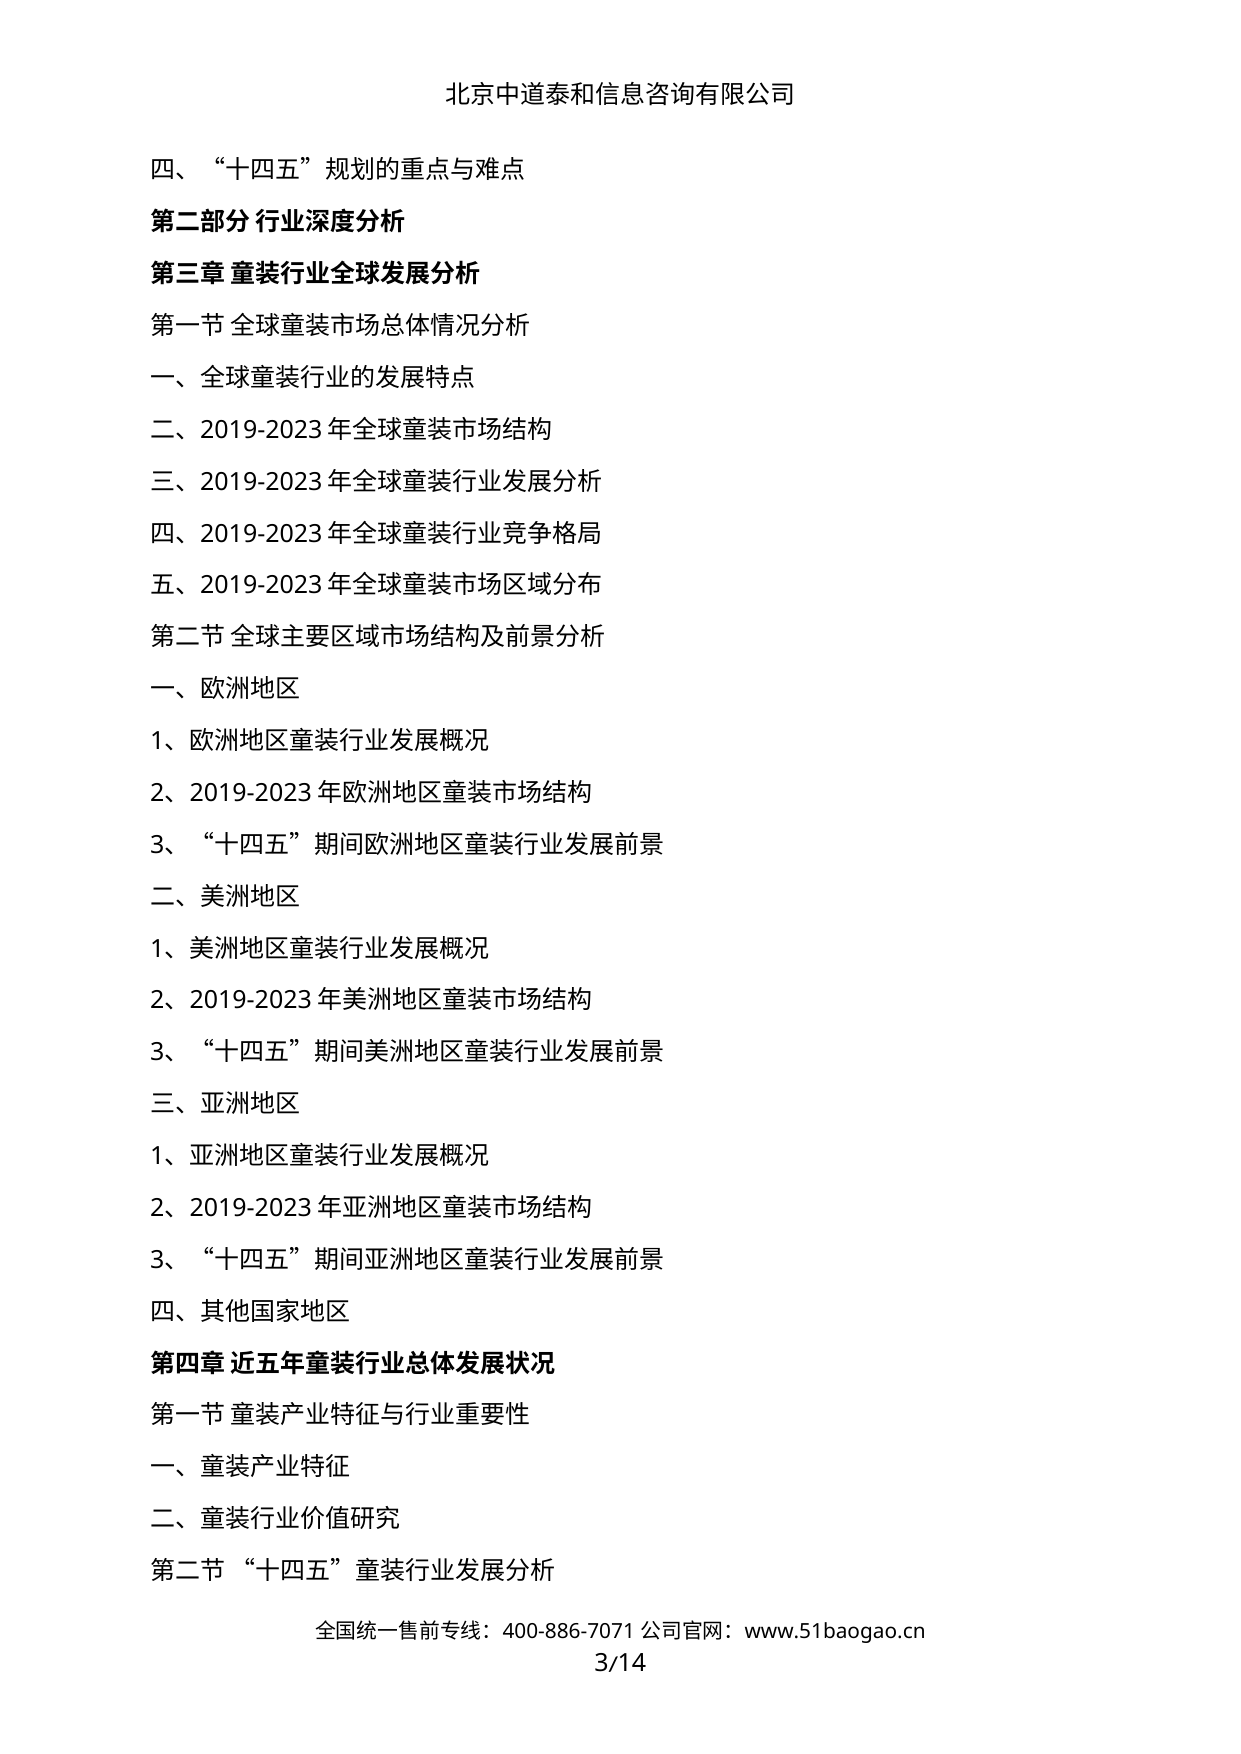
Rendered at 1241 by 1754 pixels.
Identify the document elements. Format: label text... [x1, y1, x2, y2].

text 四、“十四五”规划的重点与难点 [150, 150, 1090, 186]
text 一、全球童装行业的发展特点 [150, 357, 1090, 394]
text 1、欧洲地区童装行业发展概况 [150, 721, 1090, 757]
text 四、其他国家地区 [150, 1291, 1090, 1327]
text 二、童装行业价值研究 [150, 1499, 1090, 1535]
text 1、亚洲地区童装行业发展概况 [150, 1136, 1090, 1172]
text 2、2019-2023年欧洲地区童装市场结构 [150, 772, 1090, 809]
text 第四章 近五年童装行业总体发展状况 [150, 1343, 1090, 1379]
text 第二节 全球主要区域市场结构及前景分析 [150, 617, 1090, 653]
text 第一节 全球童装市场总体情况分析 [150, 306, 1090, 342]
text 二、2019-2023年全球童装市场结构 [150, 409, 1090, 446]
text 1、美洲地区童装行业发展概况 [150, 928, 1090, 964]
text 第三章 童装行业全球发展分析 [150, 254, 1090, 290]
text 第二部分 行业深度分析 [150, 202, 1090, 238]
text 3、“十四五”期间亚洲地区童装行业发展前景 [150, 1239, 1090, 1276]
text 第二节 “十四五”童装行业发展分析 [150, 1551, 1090, 1587]
text 四、2019-2023年全球童装行业竞争格局 [150, 513, 1090, 549]
text 2、2019-2023年亚洲地区童装市场结构 [150, 1187, 1090, 1224]
text 五、2019-2023年全球童装市场区域分布 [150, 565, 1090, 601]
text 3、“十四五”期间美洲地区童装行业发展前景 [150, 1032, 1090, 1068]
text 二、美洲地区 [150, 876, 1090, 912]
text 一、欧洲地区 [150, 669, 1090, 705]
text 三、亚洲地区 [150, 1084, 1090, 1120]
text 第一节 童装产业特征与行业重要性 [150, 1395, 1090, 1431]
text 一、童装产业特征 [150, 1447, 1090, 1483]
text 2、2019-2023年美洲地区童装市场结构 [150, 980, 1090, 1016]
text 三、2019-2023年全球童装行业发展分析 [150, 461, 1090, 497]
text 3、“十四五”期间欧洲地区童装行业发展前景 [150, 824, 1090, 861]
